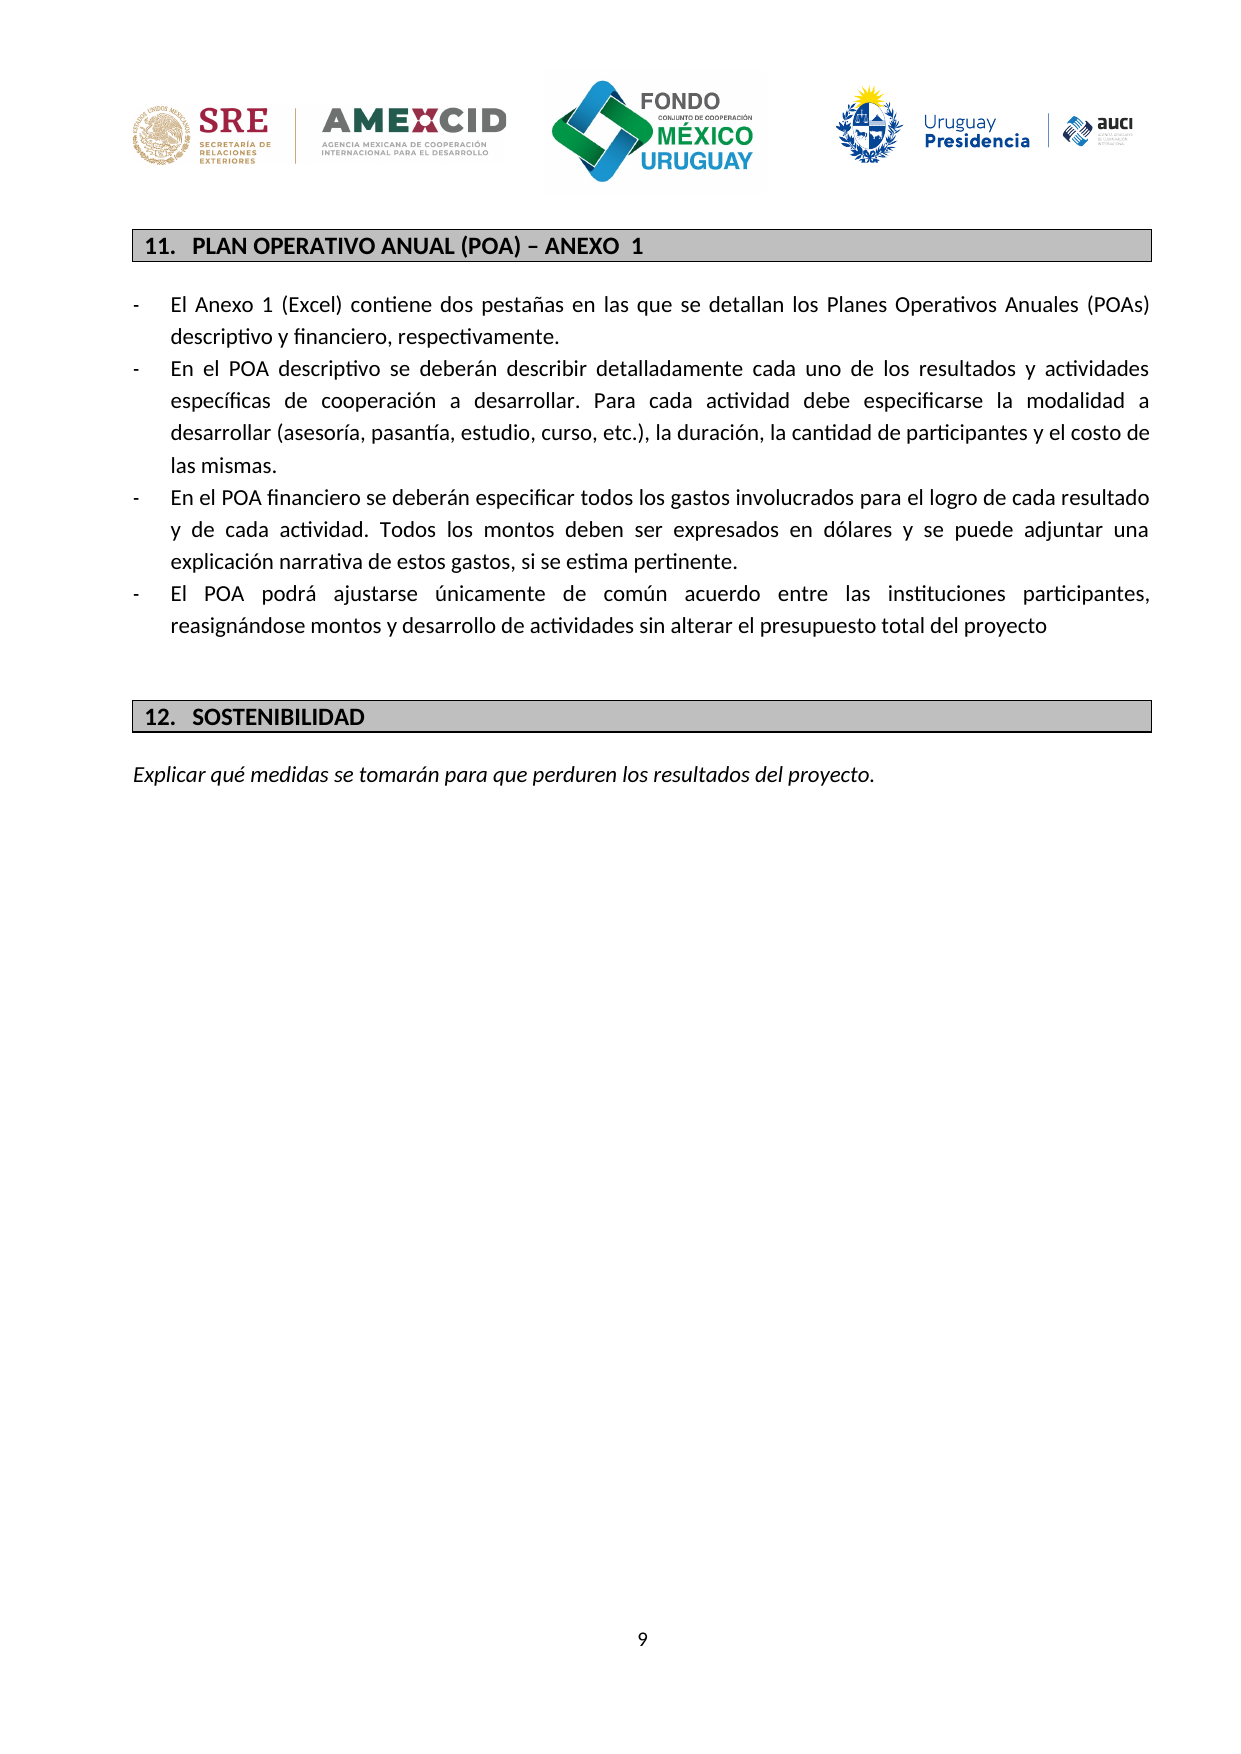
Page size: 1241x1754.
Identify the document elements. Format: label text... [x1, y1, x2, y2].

list El POA podrá ajustarse únicamente de común acuerdo entre las instituciones participantes, reasignándose montos y desarrollo de actividades sin alterar el presupuesto total del proyecto [133, 579, 1152, 640]
picture [542, 69, 766, 195]
picture [835, 84, 1133, 163]
list En el POA descriptivo se deberán describir detalladamente cada uno de los resultados y actividades específicas de cooperación a desarrollar. Para cada actividad debe especificarse la modalidad a desarrollar (asesoría, pasantía, estudio, curso, etc.), la duración, la cantidad de participantes y el costo de las mismas. [133, 354, 1152, 479]
list En el POA financiero se deberán especificar todos los gastos involucrados para el logro de cada resultado y de cada actividad. Todos los montos deben ser expresados en dólares y se puede adjuntar una explicación narrativa de estos gastos, si se estima pertinente. [133, 483, 1152, 575]
table_header SOSTENIBILIDAD [133, 701, 1151, 731]
list El Anexo 1 (Excel) contiene dos pestañas en las que se detallan los Planes Operativos Anuales (POAs) descriptivo y financiero, respectivamente. [133, 290, 1152, 350]
picture [132, 106, 507, 165]
list Explicar qué medidas se tomarán para que perduren los resultados del proyecto. [133, 761, 1152, 788]
table_header PLAN OPERATIVO ANUAL (POA) – ANEXO 1 [133, 230, 1151, 261]
